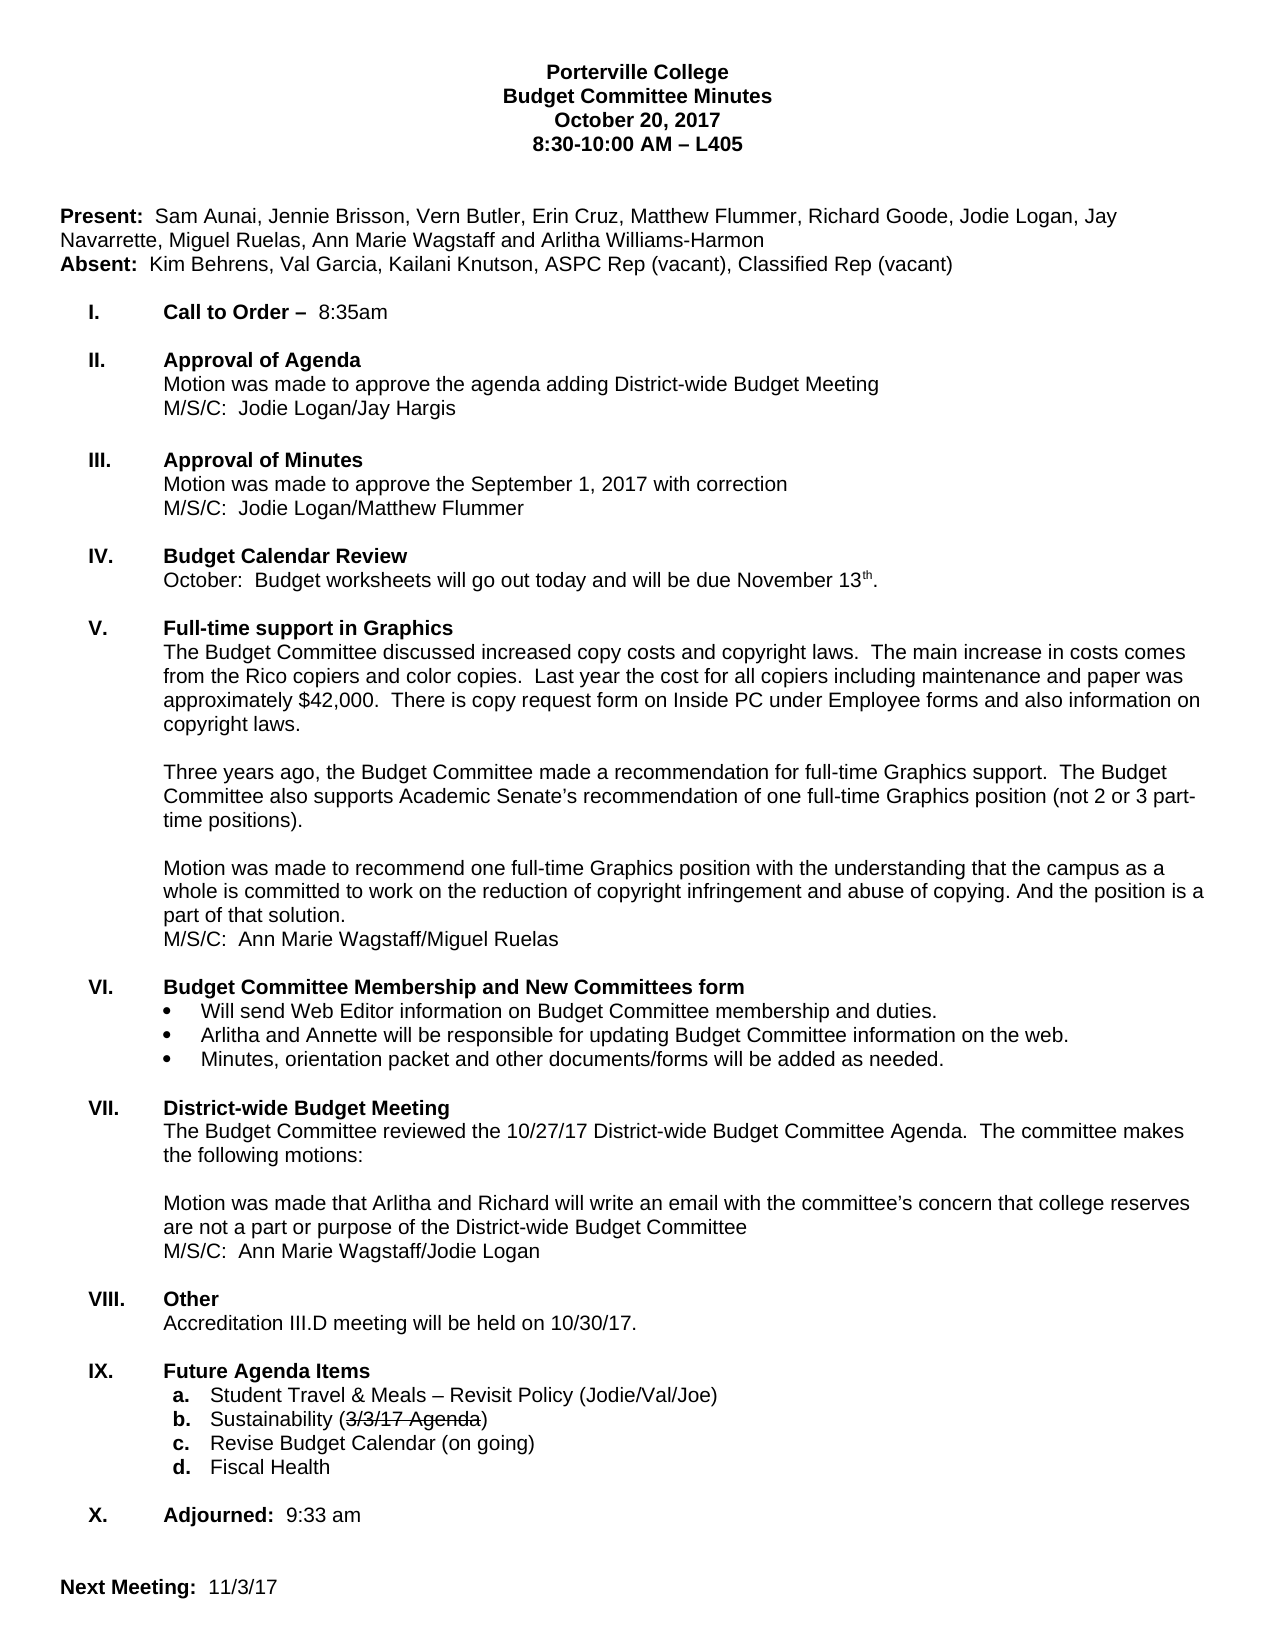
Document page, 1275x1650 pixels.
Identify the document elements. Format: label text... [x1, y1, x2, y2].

list The Budget Committee discussed increased copy costs and copyright laws. The main increase in costs comes from the Rico copiers and color copies. Last year the cost for all copiers including maintenance and paper was approximately $42,000. There is copy request form on Inside PC under Employee forms and also information on copyright laws. [163, 640, 1215, 736]
text 8:30-10:00 AM – L405 [60, 132, 1215, 156]
list Budget Calendar Review [88, 544, 1215, 568]
text Next Meeting: 11/3/17 [60, 1574, 1215, 1598]
text October 20, 2017 [60, 108, 1215, 132]
list Motion was made to recommend one full-time Graphics position with the understanding that the campus as a whole is committed to work on the reduction of copyright infringement and abuse of copying. And the position is a part of that solution. [163, 855, 1215, 927]
list October: Budget worksheets will go out today and will be due November 13th. [163, 568, 1215, 592]
list Future Agenda Items [88, 1359, 1215, 1383]
text Porterville College [60, 60, 1215, 84]
text M/S/C: Jodie Logan/Matthew Flummer [163, 496, 1215, 520]
list Approval of Agenda [88, 347, 1215, 371]
text M/S/C: Jodie Logan/Jay Hargis [60, 395, 1215, 419]
list Fiscal Health [172, 1455, 1215, 1479]
text Motion was made that Arlitha and Richard will write an email with the committee’s concern that college reserves are not a part or purpose of the District-wide Budget Committee [163, 1191, 1215, 1239]
list Other [88, 1287, 1215, 1311]
list Arlitha and Annette will be responsible for updating Budget Committee information on the web. [163, 1023, 1215, 1047]
list Student Travel & Meals – Revisit Policy (Jodie/Val/Joe) [172, 1383, 1215, 1407]
list Approval of Minutes [88, 448, 1215, 472]
list Will send Web Editor information on Budget Committee membership and duties. [163, 999, 1215, 1023]
text Motion was made to approve the September 1, 2017 with correction [163, 472, 1215, 496]
list M/S/C: Ann Marie Wagstaff/Miguel Ruelas [163, 927, 1215, 951]
list Sustainability (3/3/17 Agenda) [172, 1407, 1215, 1431]
list Full-time support in Graphics [88, 616, 1215, 640]
text Present: Sam Aunai, Jennie Brisson, Vern Butler, Erin Cruz, Matthew Flummer, Richard Goode, Jodie Logan, Jay Navarrette, Miguel Ruelas, Ann Marie Wagstaff and Arlitha Williams-Harmon [60, 204, 1215, 252]
text Accreditation III.D meeting will be held on 10/30/17. [163, 1311, 1215, 1335]
list Minutes, orientation packet and other documents/forms will be added as needed. [163, 1047, 1215, 1071]
text The Budget Committee reviewed the 10/27/17 District-wide Budget Committee Agenda. The committee makes the following motions: [163, 1119, 1215, 1167]
list Adjourned: 9:33 am [88, 1503, 1215, 1527]
list Budget Committee Membership and New Committees form [88, 975, 1215, 999]
list Three years ago, the Budget Committee made a recommendation for full-time Graphics support. The Budget Committee also supports Academic Senate’s recommendation of one full-time Graphics position (not 2 or 3 part-time positions). [163, 759, 1215, 831]
list District-wide Budget Meeting [88, 1095, 1215, 1119]
text Absent: Kim Behrens, Val Garcia, Kailani Knutson, ASPC Rep (vacant), Classified Rep (vacant) [60, 252, 1215, 276]
list Revise Budget Calendar (on going) [172, 1431, 1215, 1455]
list Call to Order – 8:35am [88, 299, 1215, 323]
text Budget Committee Minutes [60, 84, 1215, 108]
text M/S/C: Ann Marie Wagstaff/Jodie Logan [88, 1239, 1215, 1263]
text Motion was made to approve the agenda adding District-wide Budget Meeting [163, 371, 1215, 395]
